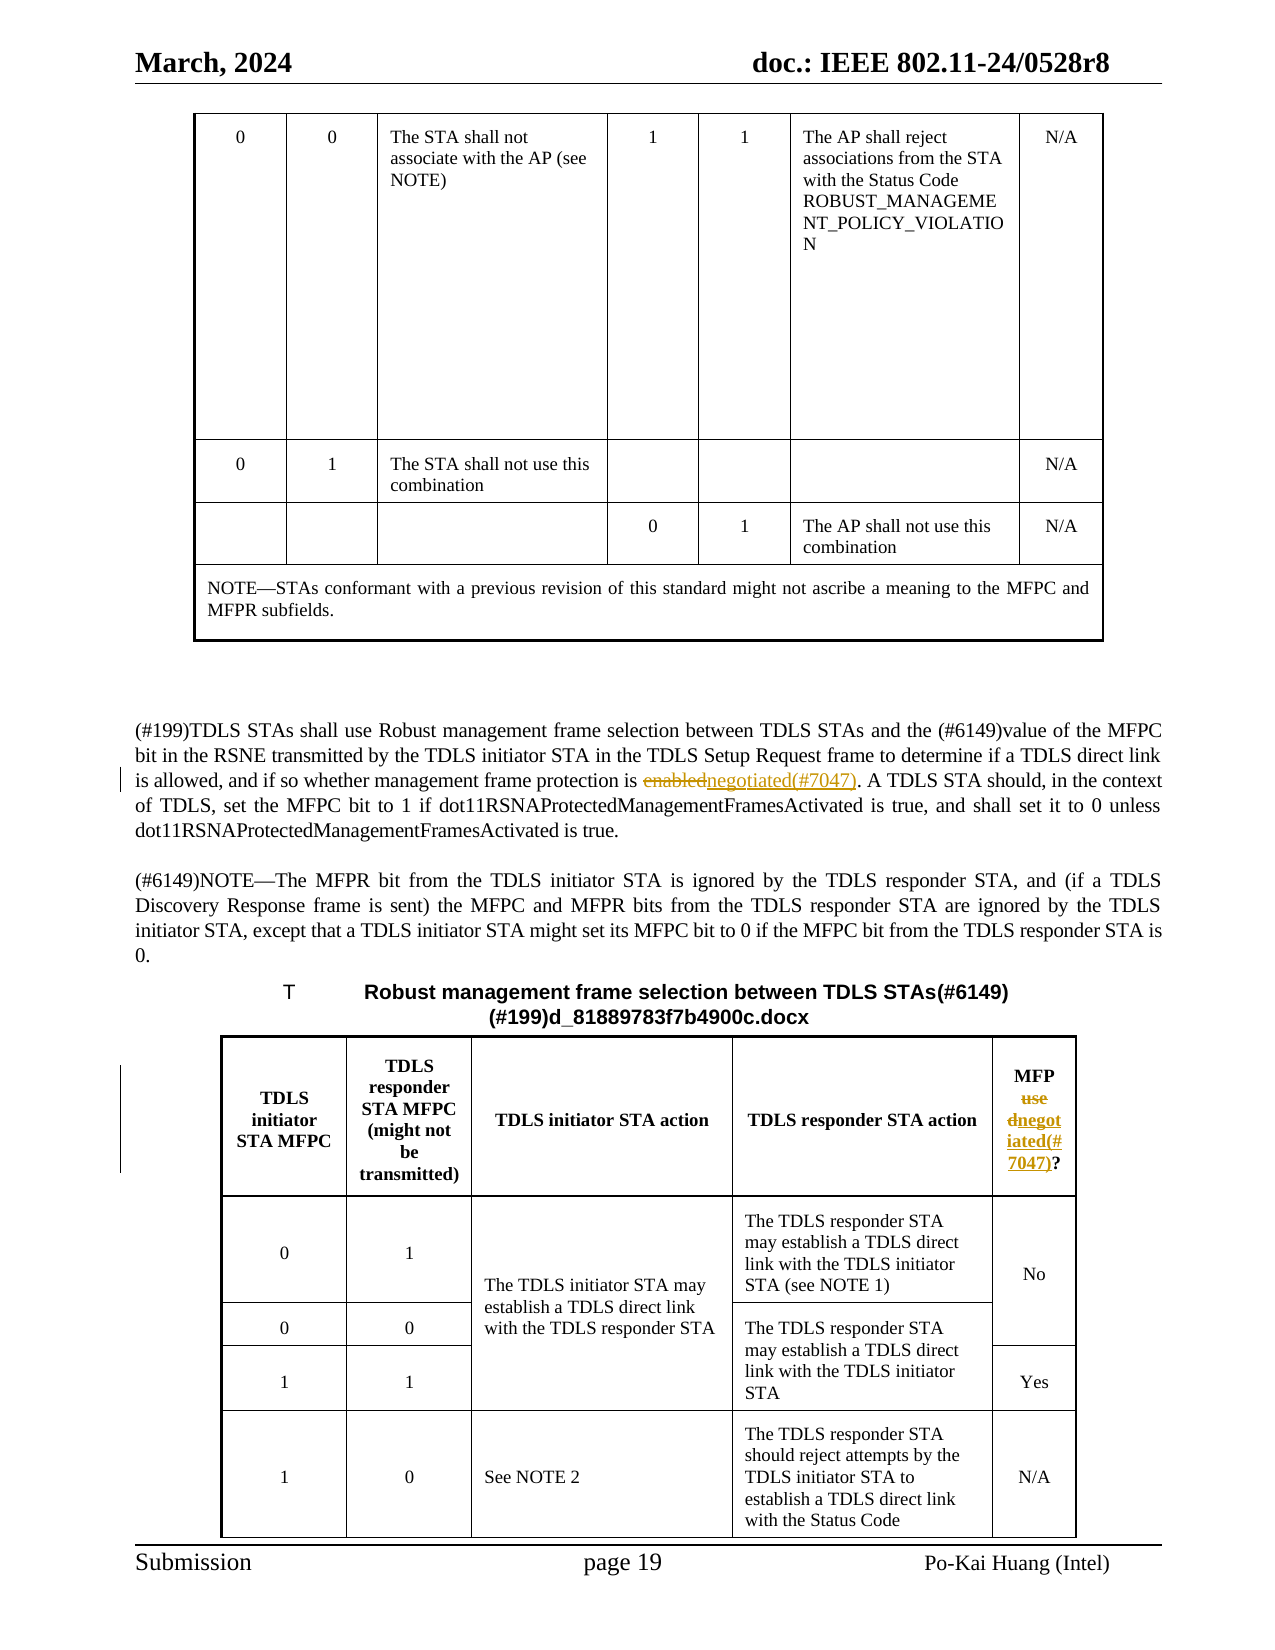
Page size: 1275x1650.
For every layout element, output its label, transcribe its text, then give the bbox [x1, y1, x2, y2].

text (#199)TDLS STAs shall use Table 12-6 (Robust management frame selection between TDLS STAs(#6149)(#199)) and the (#6149)value of the MFPC bit in the RSNE transmitted by the TDLS initiator STA in the TDLS Setup Request frame to determine if a TDLS direct link is allowed, and if so whether management frame protection is . A TDLS STA should, in the context of TDLS, set the MFPC bit to 1 if dot11RSNAProtectedManagementFramesActivated is true, and shall set it to 0 unless dot11RSNAProtectedManagementFramesActivated is true. [135, 717, 1162, 842]
table_cell [378, 503, 607, 564]
table_header Robust management frame selection between TDLS STAs(#6149)(#199) [222, 967, 1076, 1035]
table_cell The AP shall not use this combination [791, 503, 1019, 564]
table_cell TDLS initiator STA action [472, 1038, 732, 1194]
table_cell 0 [287, 114, 377, 439]
table_cell 0 [347, 1411, 471, 1537]
table_cell 1 [223, 1411, 346, 1537]
table_cell The TDLS initiator STA may establish a TDLS direct link with the TDLS responder STA [472, 1197, 732, 1410]
table_cell [287, 503, 377, 564]
text (#6149)NOTE—The MFPR bit from the TDLS initiator STA is ignored by the TDLS responder STA, and (if a TDLS Discovery Response frame is sent) the MFPC and MFPR bits from the TDLS responder STA are ignored by the TDLS initiator STA, except that a TDLS initiator STA might set its MFPC bit to 0 if the MFPC bit from the TDLS responder STA is 0. [135, 867, 1162, 967]
table_cell N/A [1020, 503, 1102, 564]
table_cell 0 [608, 503, 698, 564]
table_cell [733, 1411, 992, 1537]
table_cell The AP shall reject associations from the STA with the Status Code ROBUST_MANAGEMENT_POLICY_VIOLATION [791, 114, 1019, 439]
table_cell TDLS initiator STA MFPC [223, 1038, 346, 1194]
table_cell The STA shall not associate with the AP (see NOTE) [378, 114, 607, 439]
table_cell 1 [223, 1346, 346, 1410]
table_cell 1 [347, 1346, 471, 1410]
table_cell [791, 440, 1019, 502]
table_cell 0 [196, 440, 286, 502]
table_cell N/A [1020, 114, 1102, 439]
table_cell [699, 440, 790, 502]
table_cell 0 [196, 114, 286, 439]
table_cell 0 [223, 1303, 346, 1345]
table_cell The STA shall not use this combination [378, 440, 607, 502]
table_cell 1 [347, 1197, 471, 1302]
table_cell The TDLS responder STA may establish a TDLS direct link with the TDLS initiator STA [733, 1303, 992, 1410]
table_cell Yes [993, 1346, 1075, 1410]
table_cell N/A [1020, 440, 1102, 502]
table_cell 1 [699, 114, 790, 439]
table_cell [196, 503, 286, 564]
table_cell 0 [223, 1197, 346, 1302]
table_cell [608, 440, 698, 502]
table_cell 1 [699, 503, 790, 564]
table_cell 1 [287, 440, 377, 502]
table_cell 1 [608, 114, 698, 439]
table_cell NOTE—STAs conformant with a previous revision of this standard might not ascribe a meaning to the MFPC and MFPR subfields. [196, 565, 1102, 639]
table_cell MFP ? [993, 1038, 1075, 1194]
table_cell TDLS responder STA MFPC (might not be transmitted) [347, 1038, 471, 1194]
table_cell N/A [993, 1411, 1075, 1537]
table_cell No [993, 1197, 1075, 1345]
table_cell TDLS responder STA action [733, 1038, 992, 1194]
table_cell 0 [347, 1303, 471, 1345]
table_cell The TDLS responder STA may establish a TDLS direct link with the TDLS initiator STA (see NOTE 1) [733, 1197, 992, 1302]
table_cell See NOTE 2 [472, 1411, 732, 1537]
